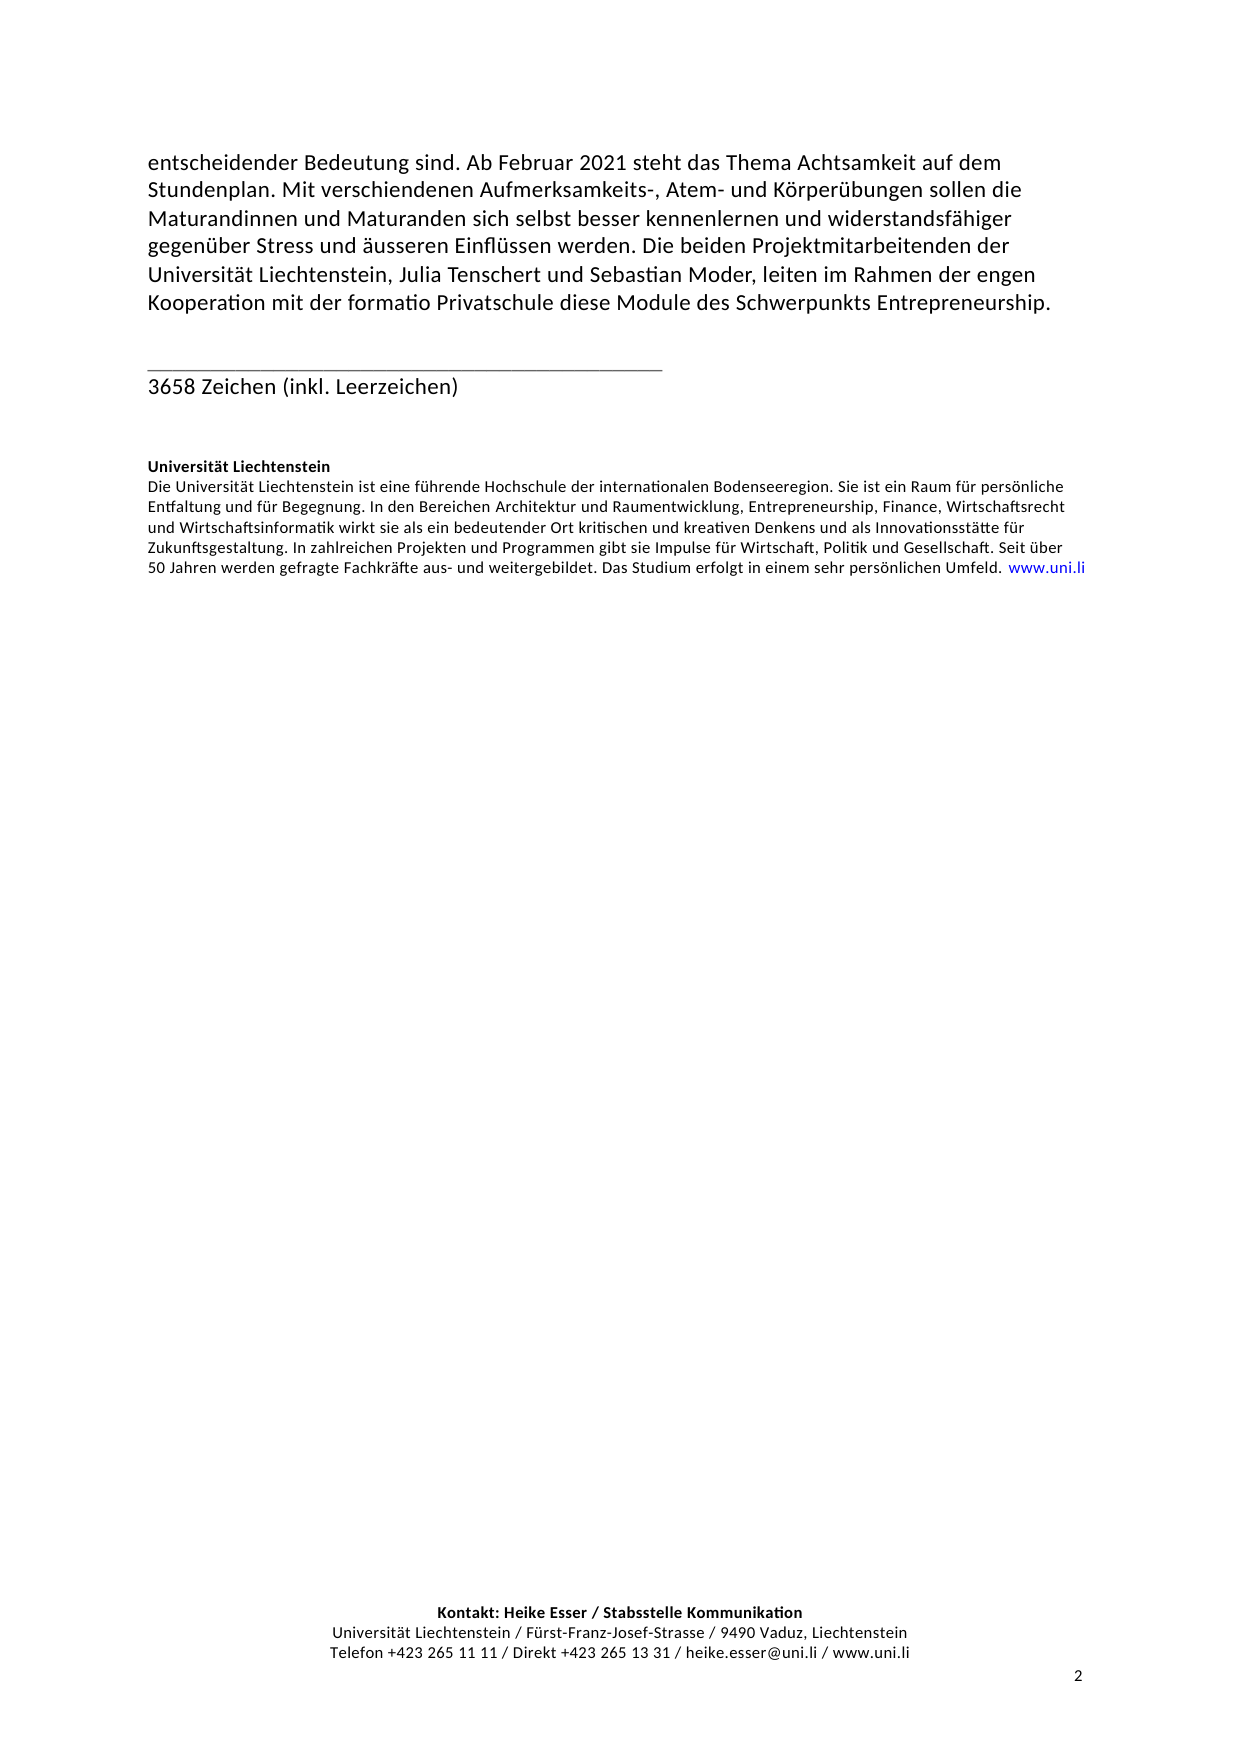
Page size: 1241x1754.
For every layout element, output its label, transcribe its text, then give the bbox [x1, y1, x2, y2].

text Universität Liechtenstein [148, 456, 1093, 476]
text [148, 148, 1093, 316]
text Die Universität Liechtenstein ist eine führende Hochschule der internationalen Bodenseeregion. Sie ist ein Raum für persönliche Entfaltung und für Begegnung. In den Bereichen Architektur und Raumentwicklung, Entrepreneurship, Finance, Wirtschaftsrecht und Wirtschaftsinformatik wirkt sie als ein bedeutender Ort kritischen und kreativen Denkens und als Innovationsstätte für Zukunftsgestaltung. In zahlreichen Projekten und Programmen gibt sie Impulse für Wirtschaft, Politik und Gesellschaft. Seit über 50 Jahren werden gefragte Fachkräfte aus- und weitergebildet. Das Studium erfolgt in einem sehr persönlichen Umfeld. www.uni.li [148, 476, 1093, 578]
text _________________________________________ [148, 344, 1093, 372]
text 3658 Zeichen (inkl. Leerzeichen) [148, 372, 1093, 400]
